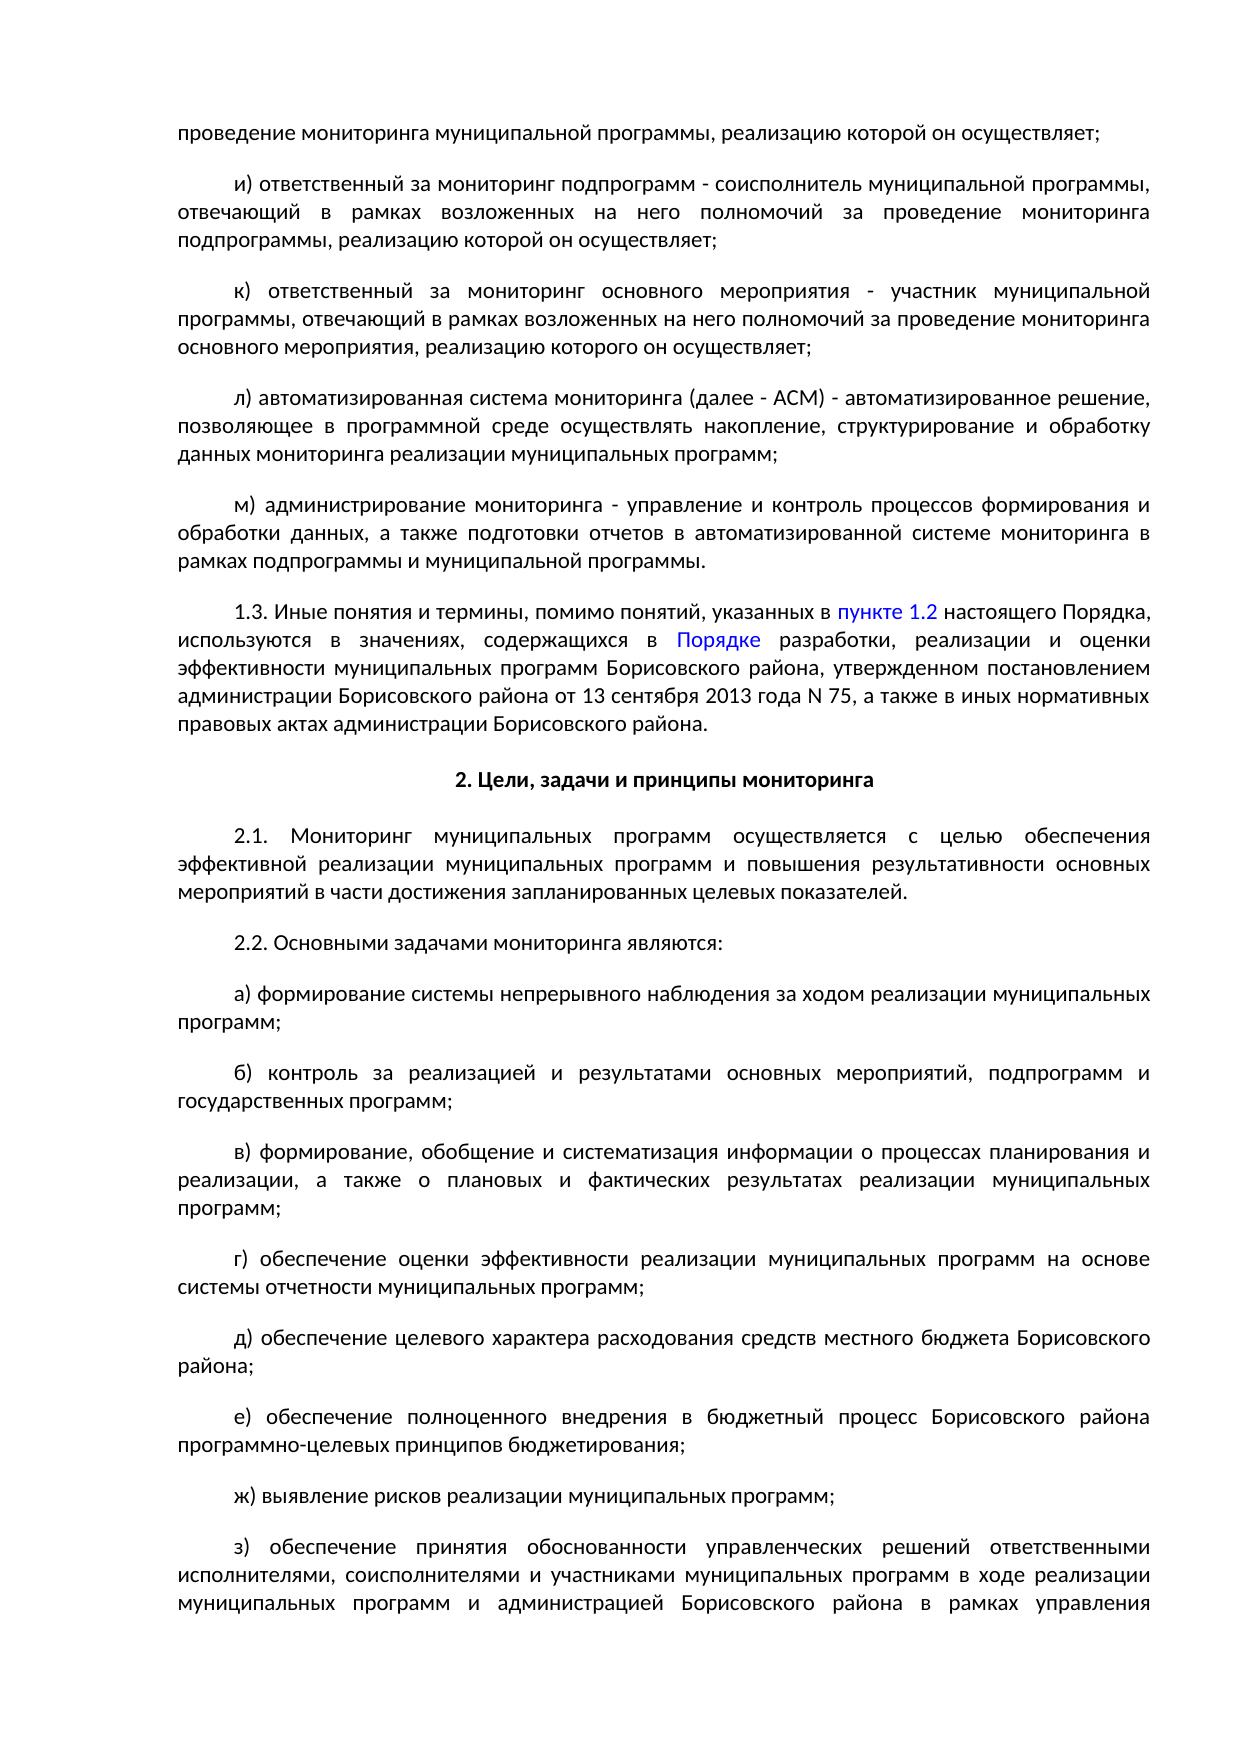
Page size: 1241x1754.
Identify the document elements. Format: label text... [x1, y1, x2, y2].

text м) администрирование мониторинга - управление и контроль процессов формирования и обработки данных, а также подготовки отчетов в автоматизированной системе мониторинга в рамках подпрограммы и муниципальной программы. [177, 490, 1152, 574]
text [177, 118, 1152, 146]
text д) обеспечение целевого характера расходования средств местного бюджета Борисовского района; [177, 1323, 1152, 1379]
text е) обеспечение полноценного внедрения в бюджетный процесс Борисовского района программно-целевых принципов бюджетирования; [177, 1402, 1152, 1458]
text г) обеспечение оценки эффективности реализации муниципальных программ на основе системы отчетности муниципальных программ; [177, 1244, 1152, 1300]
text 2.2. Основными задачами мониторинга являются: [177, 928, 1152, 956]
text б) контроль за реализацией и результатами основных мероприятий, подпрограмм и государственных программ; [177, 1058, 1152, 1114]
text а) формирование системы непрерывного наблюдения за ходом реализации муниципальных программ; [177, 979, 1152, 1035]
text к) ответственный за мониторинг основного мероприятия - участник муниципальной программы, отвечающий в рамках возложенных на него полномочий за проведение мониторинга основного мероприятия, реализацию которого он осуществляет; [177, 276, 1152, 360]
text 2.1. Мониторинг муниципальных программ осуществляется с целью обеспечения эффективной реализации муниципальных программ и повышения результативности основных мероприятий в части достижения запланированных целевых показателей. [177, 821, 1152, 905]
text 1.3. Иные понятия и термины, помимо понятий, указанных в пункте 1.2 настоящего Порядка, используются в значениях, содержащихся в Порядке разработки, реализации и оценки эффективности муниципальных программ Борисовского района, утвержденном постановлением администрации Борисовского района от 13 сентября 2013 года N 75, а также в иных нормативных правовых актах администрации Борисовского района. [177, 597, 1152, 737]
title 2. Цели, задачи и принципы мониторинга [177, 765, 1152, 793]
text в) формирование, обобщение и систематизация информации о процессах планирования и реализации, а также о плановых и фактических результатах реализации муниципальных программ; [177, 1137, 1152, 1221]
text и) ответственный за мониторинг подпрограмм - соисполнитель муниципальной программы, отвечающий в рамках возложенных на него полномочий за проведение мониторинга подпрограммы, реализацию которой он осуществляет; [177, 169, 1152, 253]
text ж) выявление рисков реализации муниципальных программ; [177, 1481, 1152, 1509]
text л) автоматизированная система мониторинга (далее - АСМ) - автоматизированное решение, позволяющее в программной среде осуществлять накопление, структурирование и обработку данных мониторинга реализации муниципальных программ; [177, 383, 1152, 467]
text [177, 1532, 1152, 1616]
